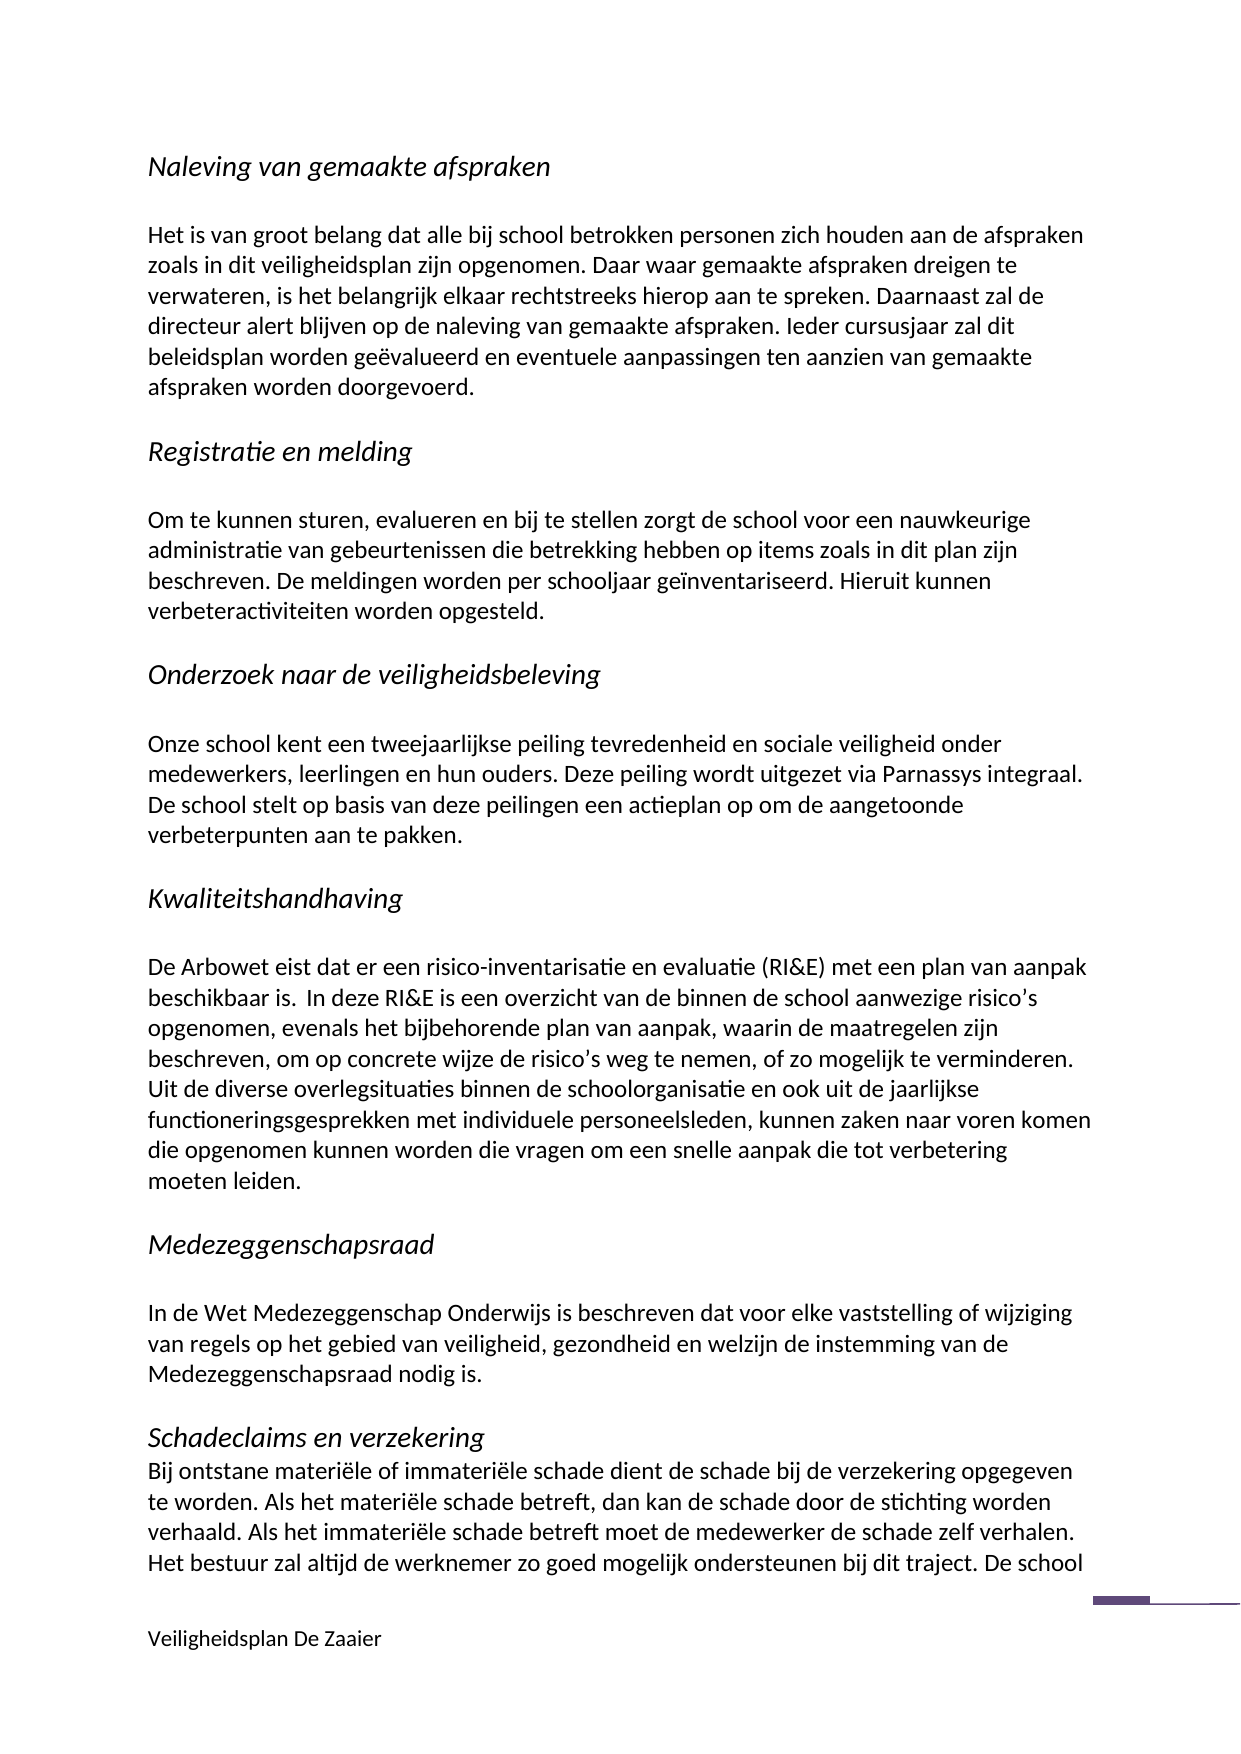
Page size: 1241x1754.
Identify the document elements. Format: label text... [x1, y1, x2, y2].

text De Arbowet eist dat er een risico-inventarisatie en evaluatie (RI&E) met een plan van aanpak [148, 952, 1092, 982]
text opgenomen, evenals het bijbehorende plan van aanpak, waarin de maatregelen zijn beschreven, om op concrete wijze de risico’s weg te nemen, of zo mogelijk te verminderen. [148, 1013, 1092, 1074]
text Schadeclaims en verzekering [148, 1389, 1092, 1455]
text Medezeggenschapsraad nodig is. [148, 1358, 1092, 1389]
text beschikbaar is. In deze RI&E is een overzicht van de binnen de school aanwezige risico’s [148, 982, 1092, 1013]
text Naleving van gemaakte afspraken [148, 148, 1092, 183]
text functioneringsgesprekken met individuele personeelsleden, kunnen zaken naar voren komen die opgenomen kunnen worden die vragen om een snelle aanpak die tot verbetering moeten leiden. [148, 1104, 1092, 1196]
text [148, 1455, 1092, 1577]
text Om te kunnen sturen, evalueren en bij te stellen zorgt de school voor een nauwkeurige administratie van gebeurtenissen die betrekking hebben op items zoals in dit plan zijn beschreven. De meldingen worden per schooljaar geïnventariseerd. Hieruit kunnen verbeteractiviteiten worden opgesteld. [148, 504, 1092, 626]
text In de Wet Medezeggenschap Onderwijs is beschreven dat voor elke vaststelling of wijziging van regels op het gebied van veiligheid, gezondheid en welzijn de instemming van de [148, 1297, 1092, 1358]
text Het is van groot belang dat alle bij school betrokken personen zich houden aan de afspraken zoals in dit veiligheidsplan zijn opgenomen. Daar waar gemaakte afspraken dreigen te verwateren, is het belangrijk elkaar rechtstreeks hierop aan te spreken. Daarnaast zal de directeur alert blijven op de naleving van gemaakte afspraken. Ieder cursusjaar zal dit beleidsplan worden geëvalueerd en eventuele aanpassingen ten aanzien van gemaakte afspraken worden doorgevoerd. [148, 219, 1092, 402]
text Onze school kent een tweejaarlijkse peiling tevredenheid en sociale veiligheid onder medewerkers, leerlingen en hun ouders. Deze peiling wordt uitgezet via Parnassys integraal. De school stelt op basis van deze peilingen een actieplan op om de aangetoonde verbeterpunten aan te pakken. [148, 728, 1092, 850]
text Registratie en melding [148, 433, 1092, 468]
text Medezeggenschapsraad [148, 1226, 1092, 1262]
text Kwaliteitshandhaving [148, 880, 1092, 916]
text Onderzoek naar de veiligheidsbeleving [148, 656, 1092, 692]
text Uit de diverse overlegsituaties binnen de schoolorganisatie en ook uit de jaarlijkse [148, 1074, 1092, 1104]
